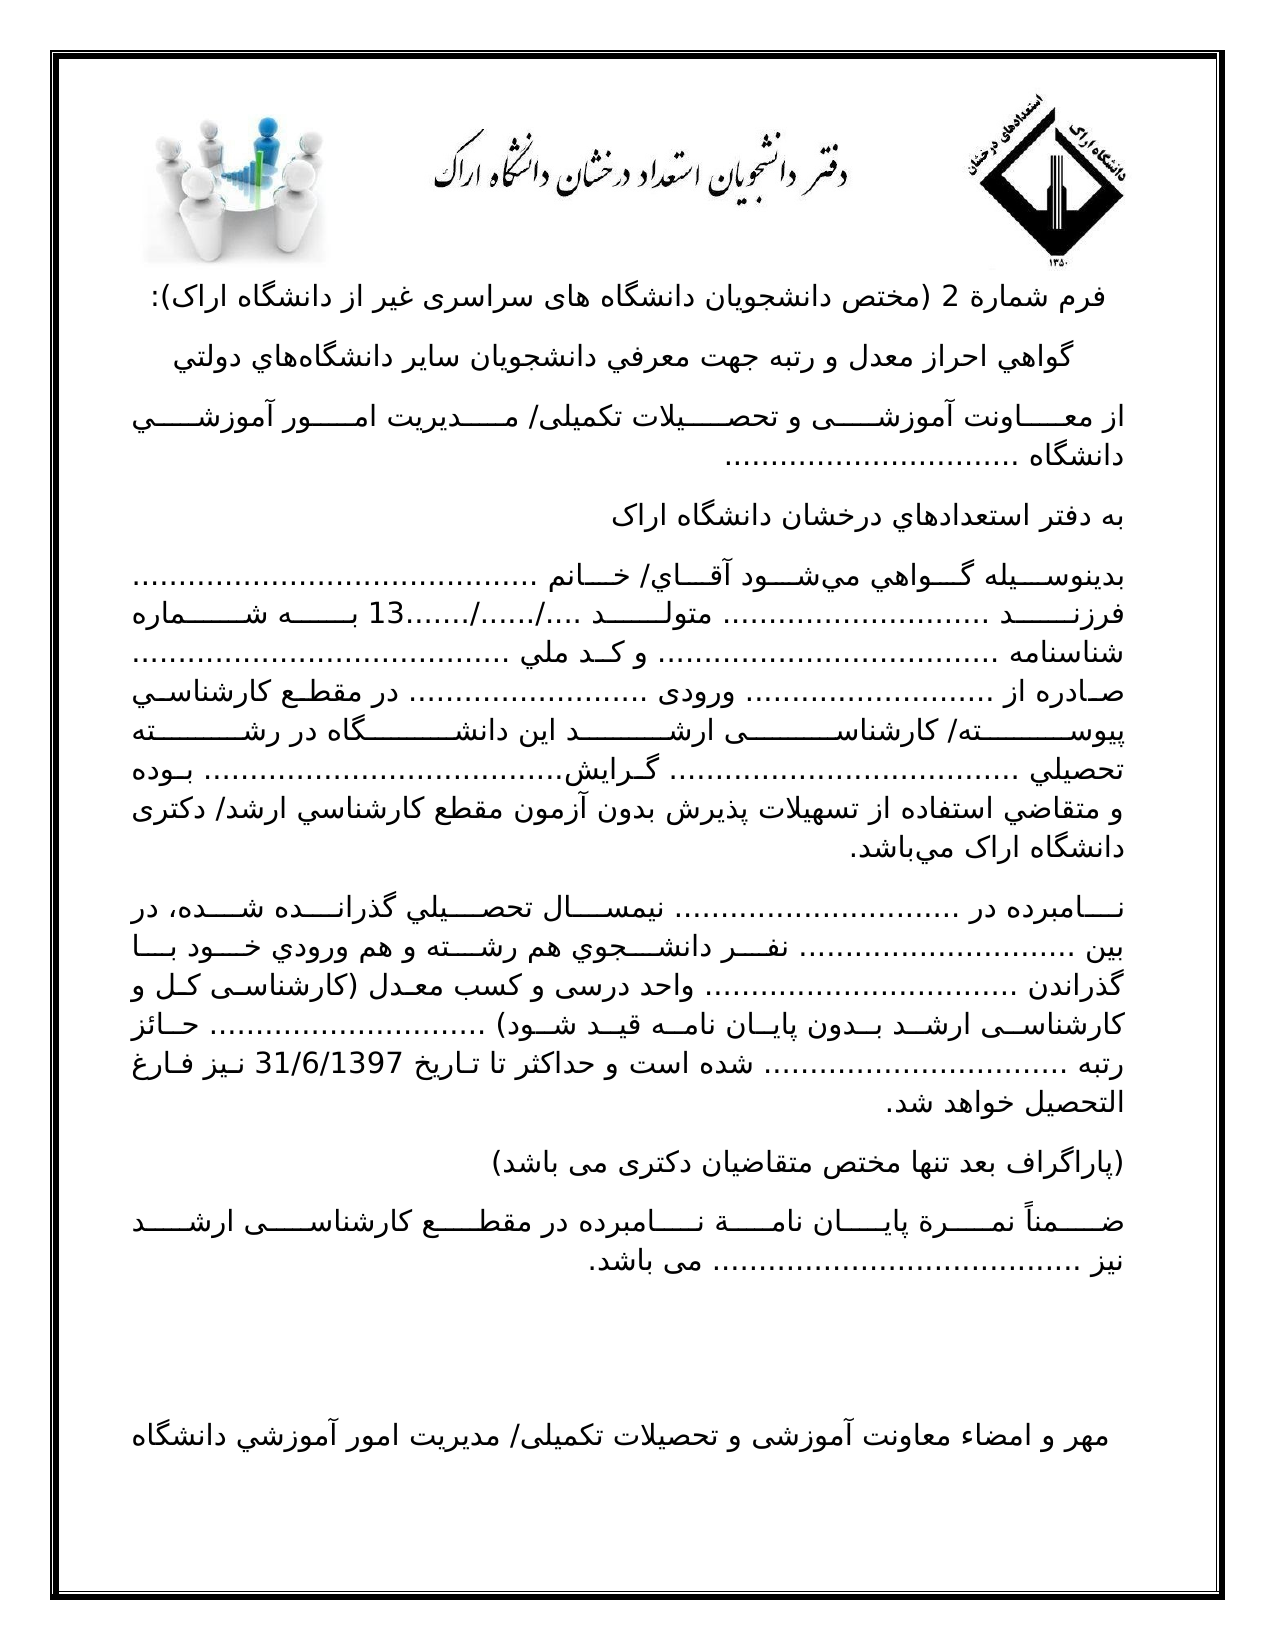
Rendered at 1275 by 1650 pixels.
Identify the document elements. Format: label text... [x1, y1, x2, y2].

text نامبرده در ............................... نيمسال تحصيلي گذرانده شده، در بين .............................. نفر دانشجوي هم رشته و هم ورودي خود با گذراندن .................................. واحد درسی و كسب معدل (کارشناسی کل و کارشناسی ارشد بدون پایان نامه قید شود) .............................. حائز رتبه ................................. شده است و حداکثر تا تاريخ 31/6/1397 نيز فارغ ‌التحصيل خواهد شد. [131, 890, 1125, 1119]
text ضمناً نمرة پایان نامة نامبرده در مقطع کارشناسی ارشد نیز ........................................ می باشد. [131, 1205, 1125, 1278]
text فرم شمارة 2 (مختص دانشجویان دانشگاه های سراسری غیر از دانشگاه اراک): [131, 280, 1125, 314]
text (پاراگراف بعد تنها مختص متقاضیان دکتری می باشد) [131, 1145, 1125, 1179]
text گواهي احراز معدل و رتبه جهت معرفي دانشجويان ساير دانشگاه‌هاي دولتي [131, 339, 1125, 373]
text مهر و امضاء معاونت آموزشی و تحصیلات تکمیلی/ مديريت امور آموزشي دانشگاه [131, 1418, 1125, 1452]
picture [131, 75, 1149, 280]
text به دفتر استعدادهاي درخشان دانشگاه اراک [131, 498, 1125, 532]
text از معاونت آموزشی و تحصیلات تکمیلی/ مديريت امور آموزشي دانشگاه ................................ [131, 399, 1125, 472]
text بدينوسيله‌ گواهي ‌مي‌شود‌ آقاي‌/ خانم ............................................ فرزند ............................. متولد ..../....../.......13 به شماره شناسنامه ..................................... و كد ملي ......................................... صادره از ........................... ورودی .......................... در مقطع كارشناسي پيوسته/ کارشناسی ارشد اين دانشگاه در رشته تحصيلي ...................................... گرايش....................................... بوده و متقاضي استفاده از تسهيلات پذيرش بدون آزمون مقطع كارشناسي ارشد/ دکتری دانشگاه اراک مي‌باشد. [131, 558, 1125, 864]
